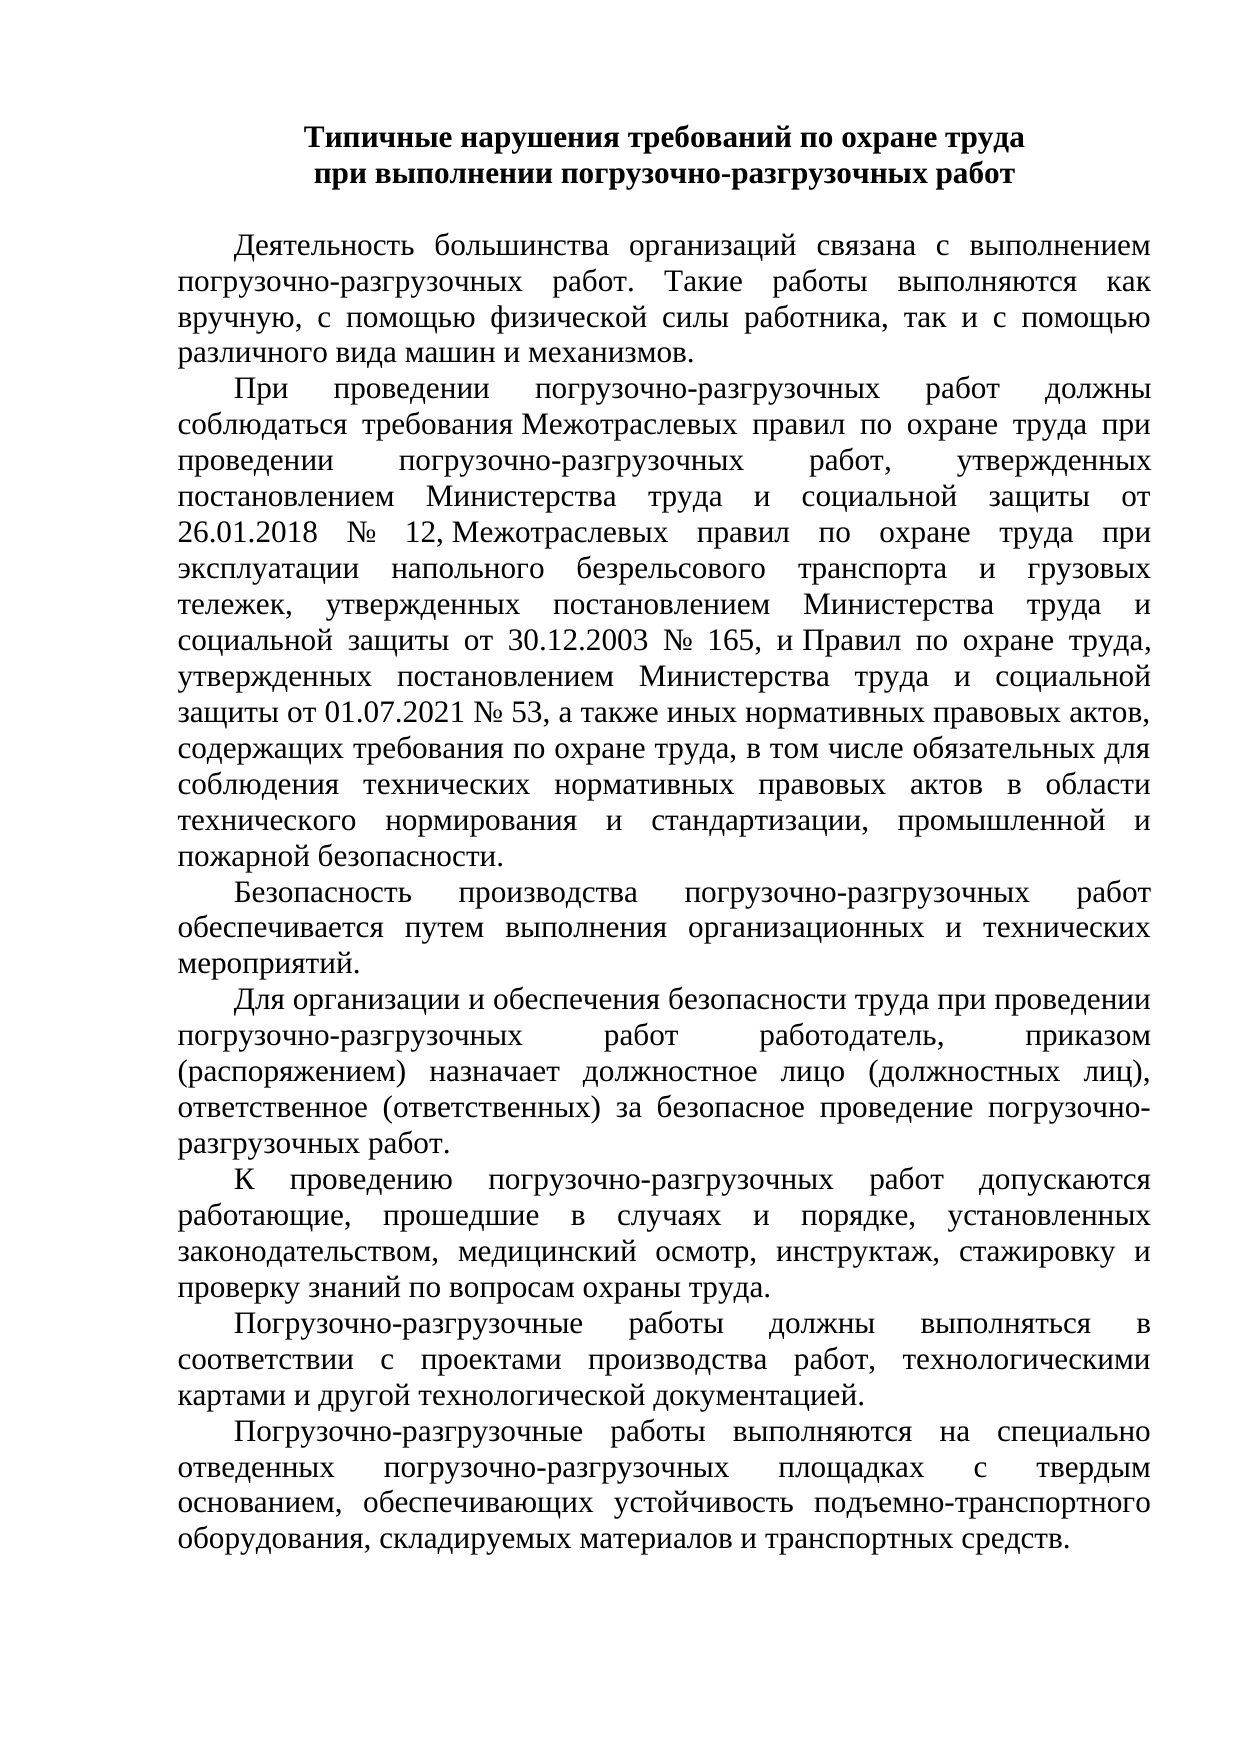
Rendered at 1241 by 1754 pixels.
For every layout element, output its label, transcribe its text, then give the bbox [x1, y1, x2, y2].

text Безопасность производства погрузочно-разгрузочных работ обеспечивается путем выполнения организационных и технических мероприятий. [177, 873, 1152, 981]
text При проведении погрузочно-разгрузочных работ должны соблюдаться требования Межотраслевых правил по охране труда при проведении погрузочно-разгрузочных работ, утвержденных постановлением Министерства труда и социальной защиты от 26.01.2018 № 12, Межотраслевых правил по охране труда при эксплуатации напольного безрельсового транспорта и грузовых тележек, утвержденных постановлением Министерства труда и социальной защиты от 30.12.2003 № 165, и Правил по охране труда, утвержденных постановлением Министерства труда и социальной защиты от 01.07.2021 № 53, а также иных нормативных правовых актов, содержащих требования по охране труда, в том числе обязательных для соблюдения технических нормативных правовых актов в области технического нормирования и стандартизации, промышленной и пожарной безопасности. [177, 370, 1152, 873]
text Погрузочно-разгрузочные работы должны выполняться в соответствии с проектами производства работ, технологическими картами и другой технологической документацией. [177, 1304, 1152, 1412]
text Типичные нарушения требований по охране труда [177, 118, 1152, 154]
text Для организации и обеспечения безопасности труда при проведении погрузочно-разгрузочных работ работодатель, приказом (распоряжением) назначает должностное лицо (должностных лиц), ответственное (ответственных) за безопасное проведение погрузочно-разгрузочных работ. [177, 981, 1152, 1160]
text Погрузочно-разгрузочные работы выполняются на специально отведенных погрузочно-разгрузочных площадках с твердым основанием, обеспечивающих устойчивость подъемно-транспортного оборудования, складируемых материалов и транспортных средств. [177, 1412, 1152, 1556]
text К проведению погрузочно-разгрузочных работ допускаются работающие, прошедшие в случаях и порядке, установленных законодательством, медицинский осмотр, инструктаж, стажировку и проверку знаний по вопросам охраны труда. [177, 1160, 1152, 1304]
text Деятельность большинства организаций связана с выполнением погрузочно-разгрузочных работ. Такие работы выполняются как вручную, с помощью физической силы работника, так и с помощью различного вида машин и механизмов. [177, 226, 1152, 370]
text при выполнении погрузочно-разгрузочных работ [177, 154, 1152, 190]
